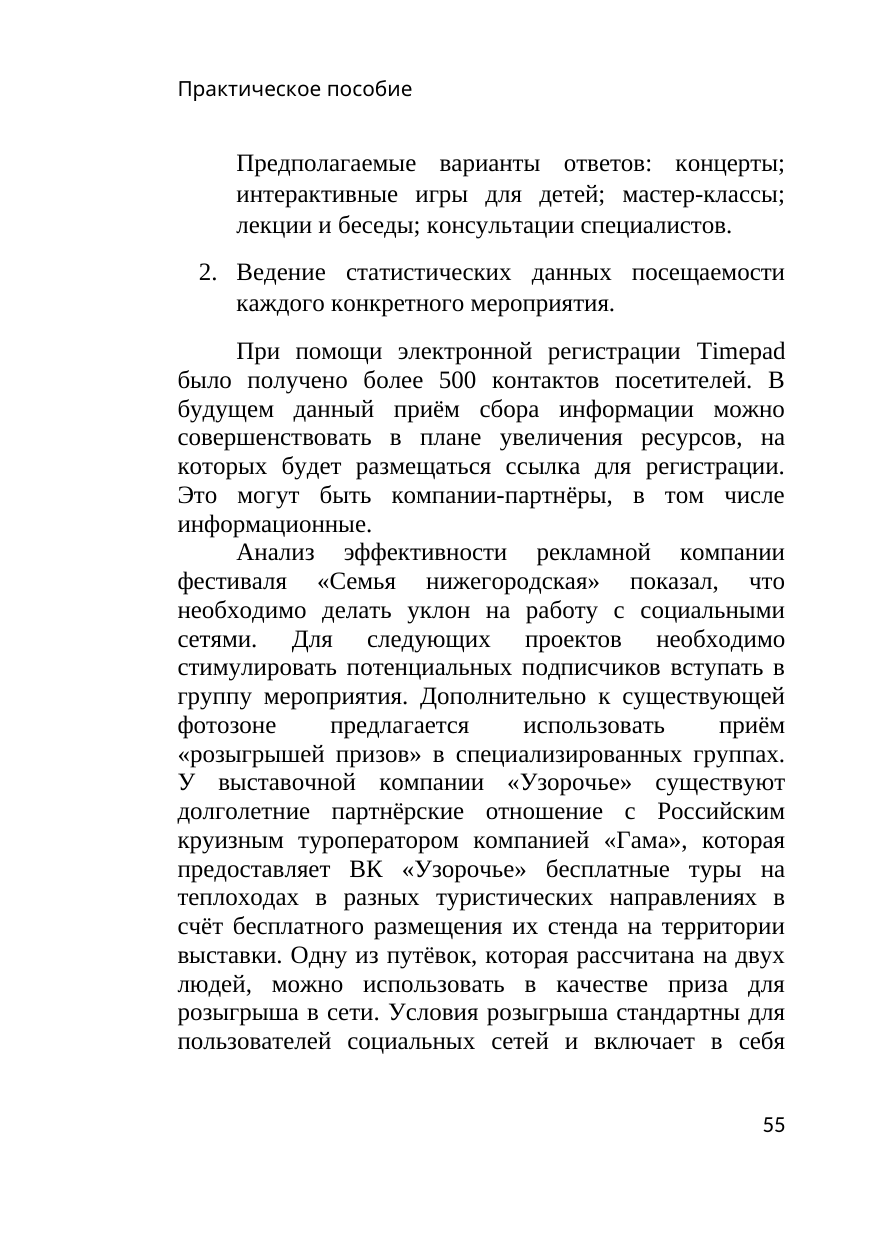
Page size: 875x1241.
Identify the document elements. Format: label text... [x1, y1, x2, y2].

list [199, 148, 785, 238]
list Ведение статистических данных посещаемости каждого конкретного мероприятия. [199, 257, 785, 317]
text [177, 537, 785, 1055]
text При помощи электронной регистрации Timepad было получено более 500 контактов посетителей. В будущем данный приём сбора информации можно совершенствовать в плане увеличения ресурсов, на которых будет размещаться ссылка для регистрации. Это могут быть компании-партнёры, в том числе информационные. [177, 336, 785, 537]
